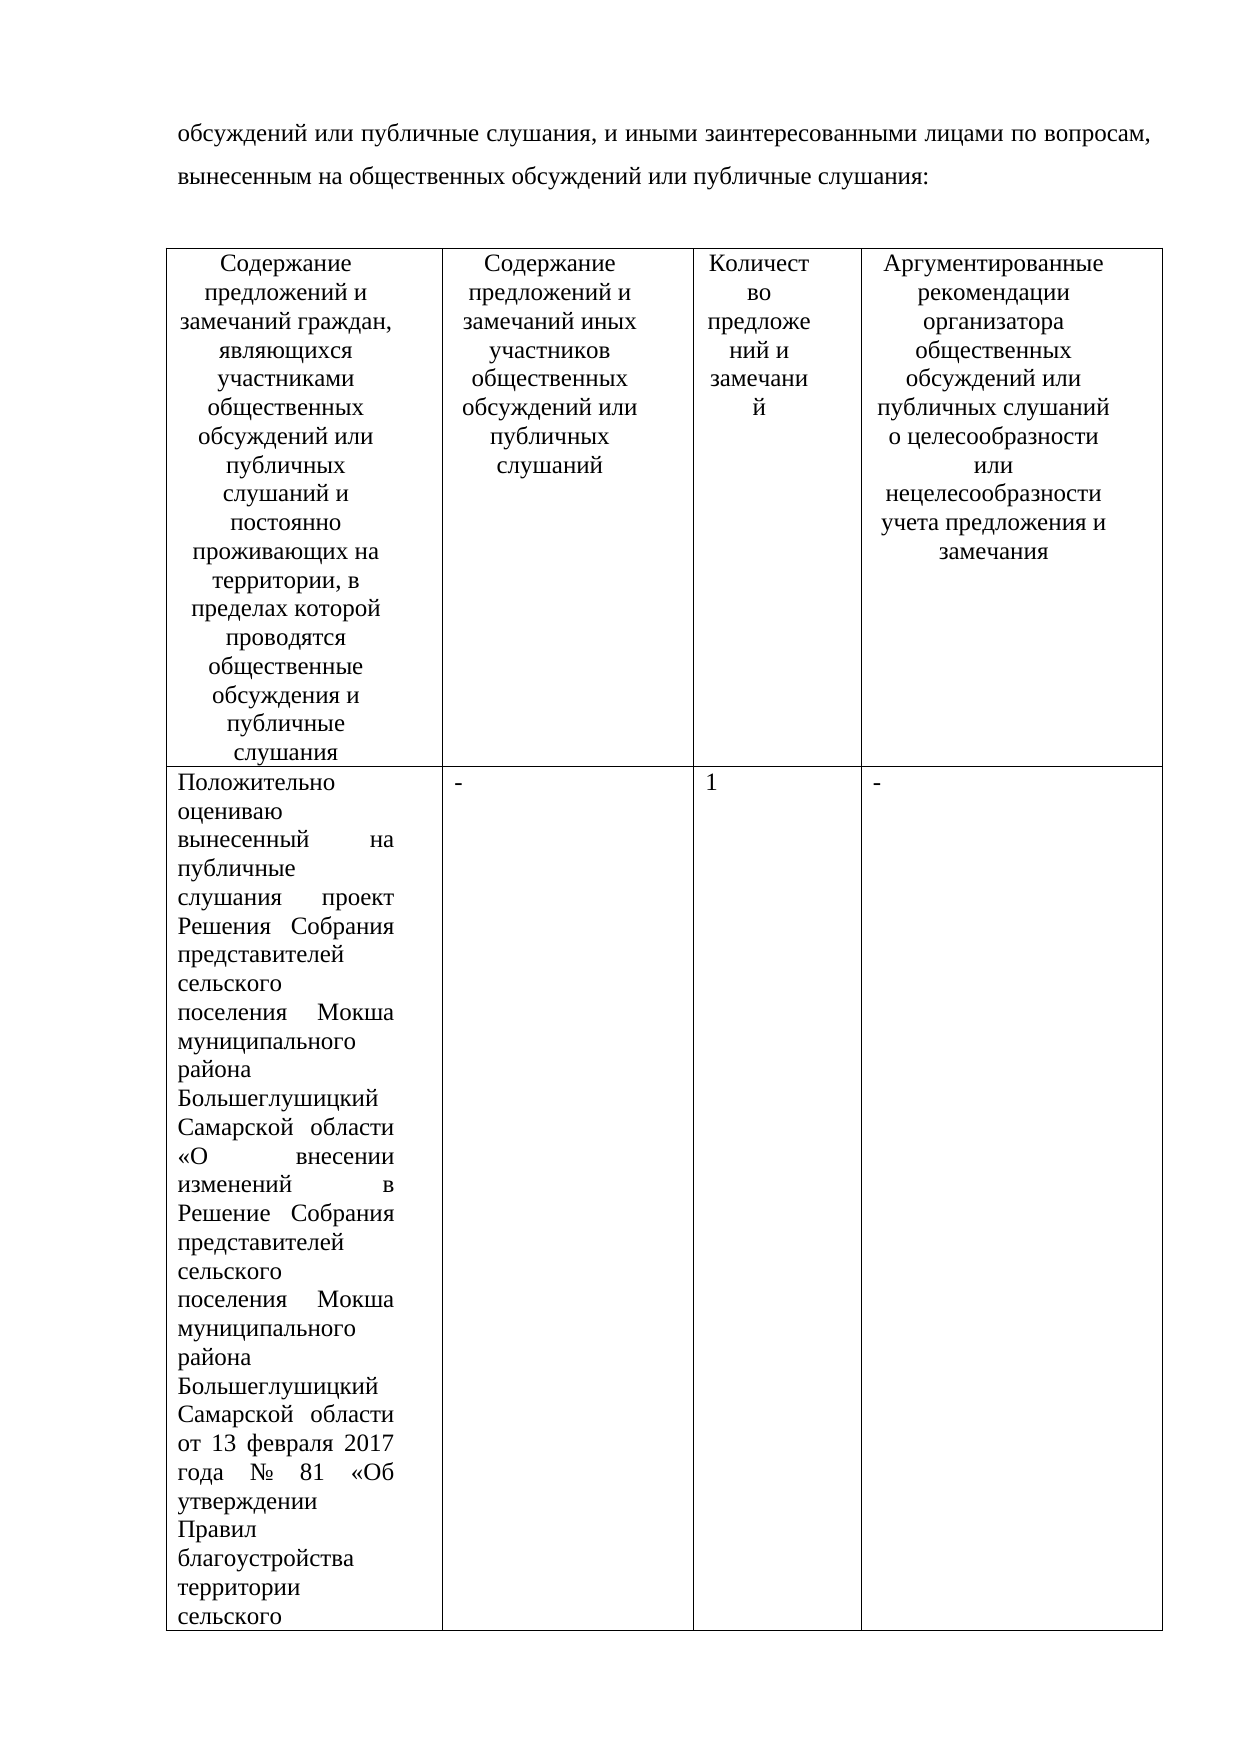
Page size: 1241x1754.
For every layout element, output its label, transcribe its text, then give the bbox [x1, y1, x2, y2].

table_cell - [443, 767, 693, 1629]
table_cell 1 [694, 767, 861, 1629]
table_header Аргументированные рекомендации организатора общественных обсуждений или публичных слушаний о целесообразности или нецелесообразности учета предложения и замечания [862, 249, 1162, 766]
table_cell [167, 767, 442, 1629]
table_header Содержание предложений и замечаний иных участников общественных обсуждений или публичных слушаний [443, 249, 693, 766]
table_header Количество предложений и замечаний [694, 249, 861, 766]
table_header Содержание предложений и замечаний граждан, являющихся участниками общественных обсуждений или публичных слушаний и постоянно проживающих на территории, в пределах которой проводятся общественные обсуждения и публичные слушания [167, 249, 442, 766]
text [177, 118, 1152, 190]
table_cell - [862, 767, 1162, 1629]
